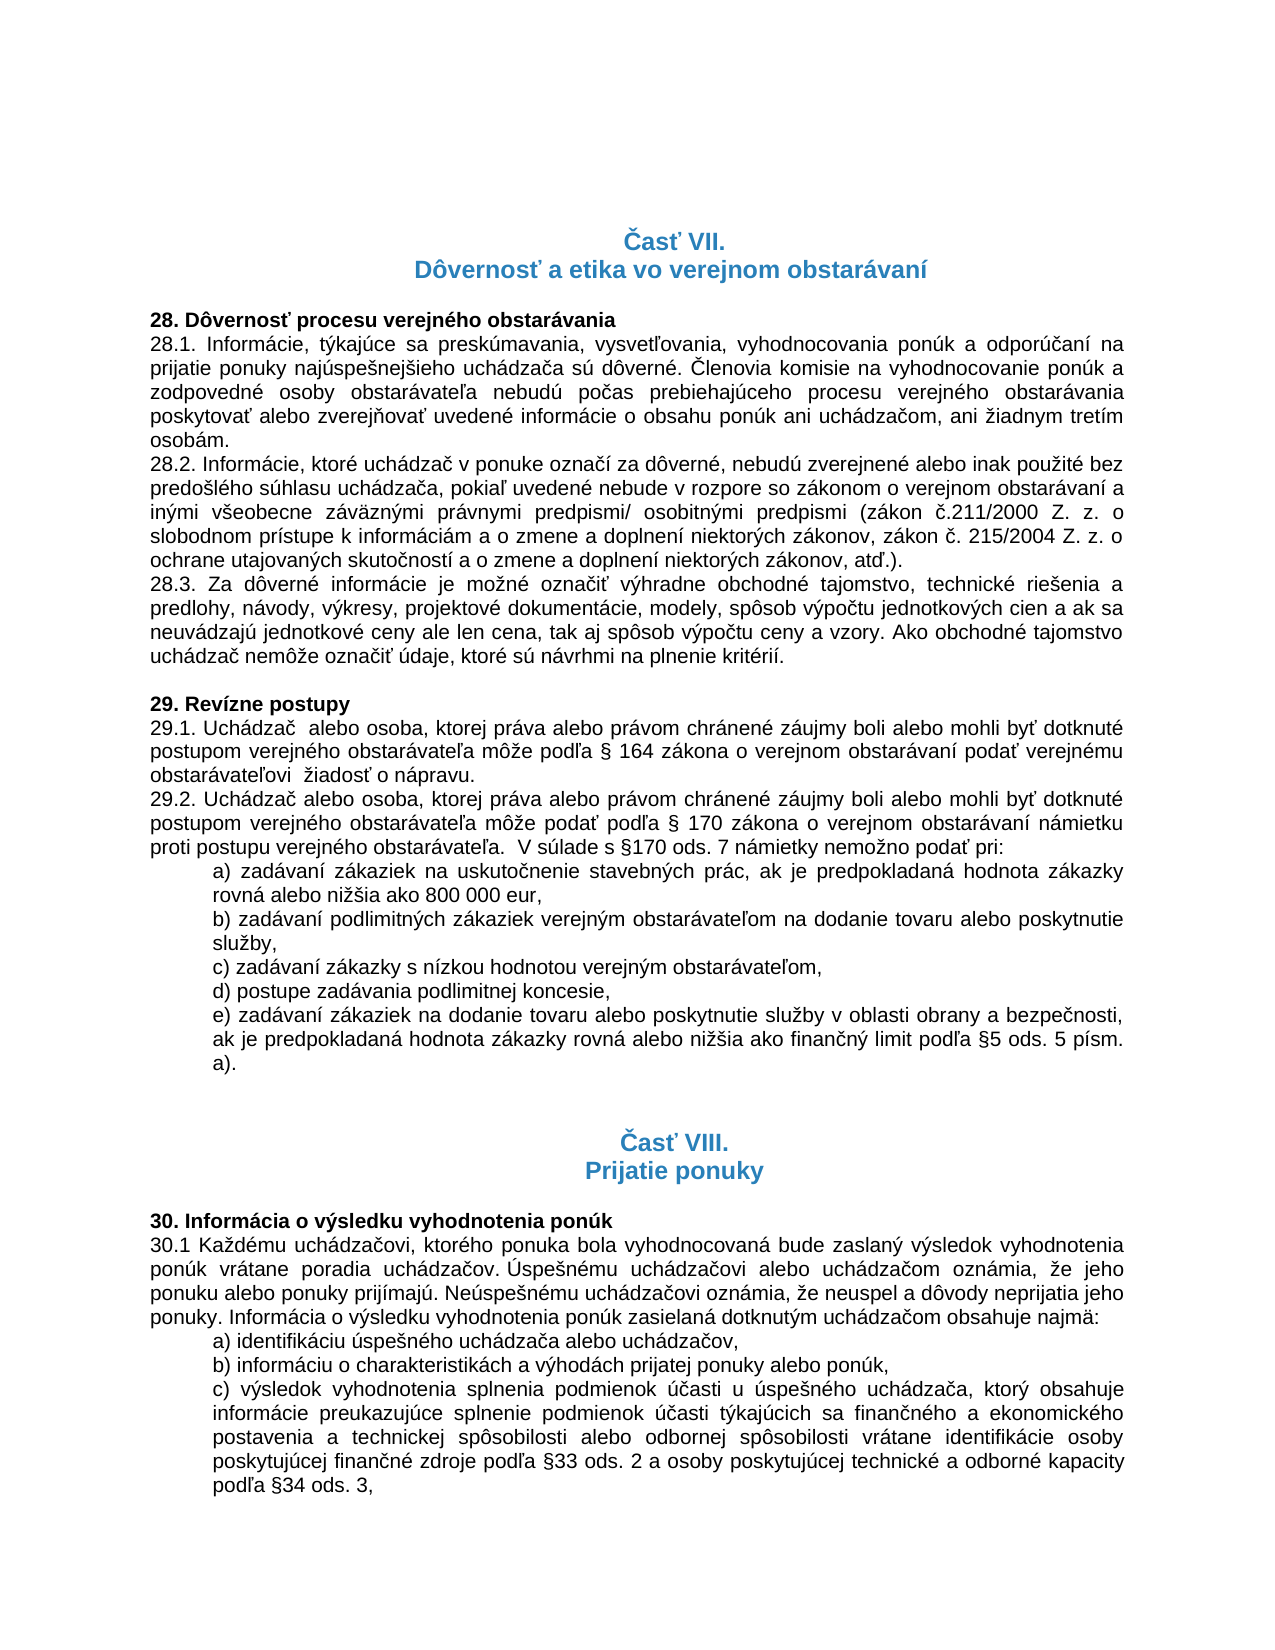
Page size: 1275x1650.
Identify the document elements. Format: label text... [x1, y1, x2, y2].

text 30.1 Každému uchádzačovi, ktorého ponuka bola vyhodnocovaná bude zaslaný výsledok vyhodnotenia ponúk vrátane poradia uchádzačov. Úspešnému uchádzačovi alebo uchádzačom oznámia, že jeho ponuku alebo ponuky prijímajú. Neúspešnému uchádzačovi oznámia, že neuspel a dôvody neprijatia jeho ponuky. Informácia o výsledku vyhodnotenia ponúk zasielaná dotknutým uchádzačom obsahuje najmä: [150, 1233, 1125, 1329]
text c) výsledok vyhodnotenia splnenia podmienok účasti u úspešného uchádzača, ktorý obsahuje informácie preukazujúce splnenie podmienok účasti týkajúcich sa finančného a ekonomického postavenia a technickej spôsobilosti alebo odbornej spôsobilosti vrátane identifikácie osoby poskytujúcej finančné zdroje podľa §33 ods. 2 a osoby poskytujúcej technické a odborné kapacity podľa §34 ods. 3, [212, 1377, 1125, 1496]
text 30. Informácia o výsledku vyhodnotenia ponúk [150, 1209, 1125, 1233]
text 29. Revízne postupy [150, 691, 1125, 715]
text 28.2. Informácie, ktoré uchádzač v ponuke označí za dôverné, nebudú zverejnené alebo inak použité bez predošlého súhlasu uchádzača, pokiaľ uvedené nebude v rozpore so zákonom o verejnom obstarávaní a inými všeobecne záväznými právnymi predpismi/ osobitnými predpismi (zákon č.211/2000 Z. z. o slobodnom prístupe k informáciám a o zmene a doplnení niektorých zákonov, zákon č. 215/2004 Z. z. o ochrane utajovaných skutočností a o zmene a doplnení niektorých zákonov, atď.). [150, 452, 1125, 572]
text 28.3. Za dôverné informácie je možné označiť výhradne obchodné tajomstvo, technické riešenia a predlohy, návody, výkresy, projektové dokumentácie, modely, spôsob výpočtu jednotkových cien a ak sa neuvádzajú jednotkové ceny ale len cena, tak aj spôsob výpočtu ceny a vzory. Ako obchodné tajomstvo uchádzač nemôže označiť údaje, ktoré sú návrhmi na plnenie kritérií. [150, 572, 1125, 667]
text Časť VIII. [224, 1127, 1125, 1156]
text b) zadávaní podlimitných zákaziek verejným obstarávateľom na dodanie tovaru alebo poskytnutie služby, [212, 907, 1125, 955]
text a) zadávaní zákaziek na uskutočnenie stavebných prác, ak je predpokladaná hodnota zákazky rovná alebo nižšia ako 800 000 eur, [212, 859, 1125, 907]
text d) postupe zadávania podlimitnej koncesie, [212, 979, 1125, 1003]
text Dôvernosť a etika vo verejnom obstarávaní [224, 255, 1125, 284]
text 29.2. Uchádzač alebo osoba, ktorej práva alebo právom chránené záujmy boli alebo mohli byť dotknuté postupom verejného obstarávateľa môže podať podľa § 170 zákona o verejnom obstarávaní námietku proti postupu verejného obstarávateľa. V súlade s §170 ods. 7 námietky nemožno podať pri: [150, 787, 1125, 859]
text 29.1. Uchádzač alebo osoba, ktorej práva alebo právom chránené záujmy boli alebo mohli byť dotknuté postupom verejného obstarávateľa môže podľa § 164 zákona o verejnom obstarávaní podať verejnému obstarávateľovi žiadosť o nápravu. [150, 715, 1125, 787]
text 28. Dôvernosť procesu verejného obstarávania [150, 308, 1125, 332]
text b) informáciu o charakteristikách a výhodách prijatej ponuky alebo ponúk, [212, 1353, 1125, 1377]
text Prijatie ponuky [224, 1156, 1125, 1185]
text e) zadávaní zákaziek na dodanie tovaru alebo poskytnutie služby v oblasti obrany a bezpečnosti, ak je predpokladaná hodnota zákazky rovná alebo nižšia ako finančný limit podľa §5 ods. 5 písm. a). [212, 1003, 1125, 1075]
text a) identifikáciu úspešného uchádzača alebo uchádzačov, [212, 1329, 1125, 1353]
text c) zadávaní zákazky s nízkou hodnotou verejným obstarávateľom, [212, 955, 1125, 979]
text Časť VII. [224, 227, 1125, 255]
text 28.1. Informácie, týkajúce sa preskúmavania, vysvetľovania, vyhodnocovania ponúk a odporúčaní na prijatie ponuky najúspešnejšieho uchádzača sú dôverné. Členovia komisie na vyhodnocovanie ponúk a zodpovedné osoby obstarávateľa nebudú počas prebiehajúceho procesu verejného obstarávania poskytovať alebo zverejňovať uvedené informácie o obsahu ponúk ani uchádzačom, ani žiadnym tretím osobám. [150, 332, 1125, 452]
